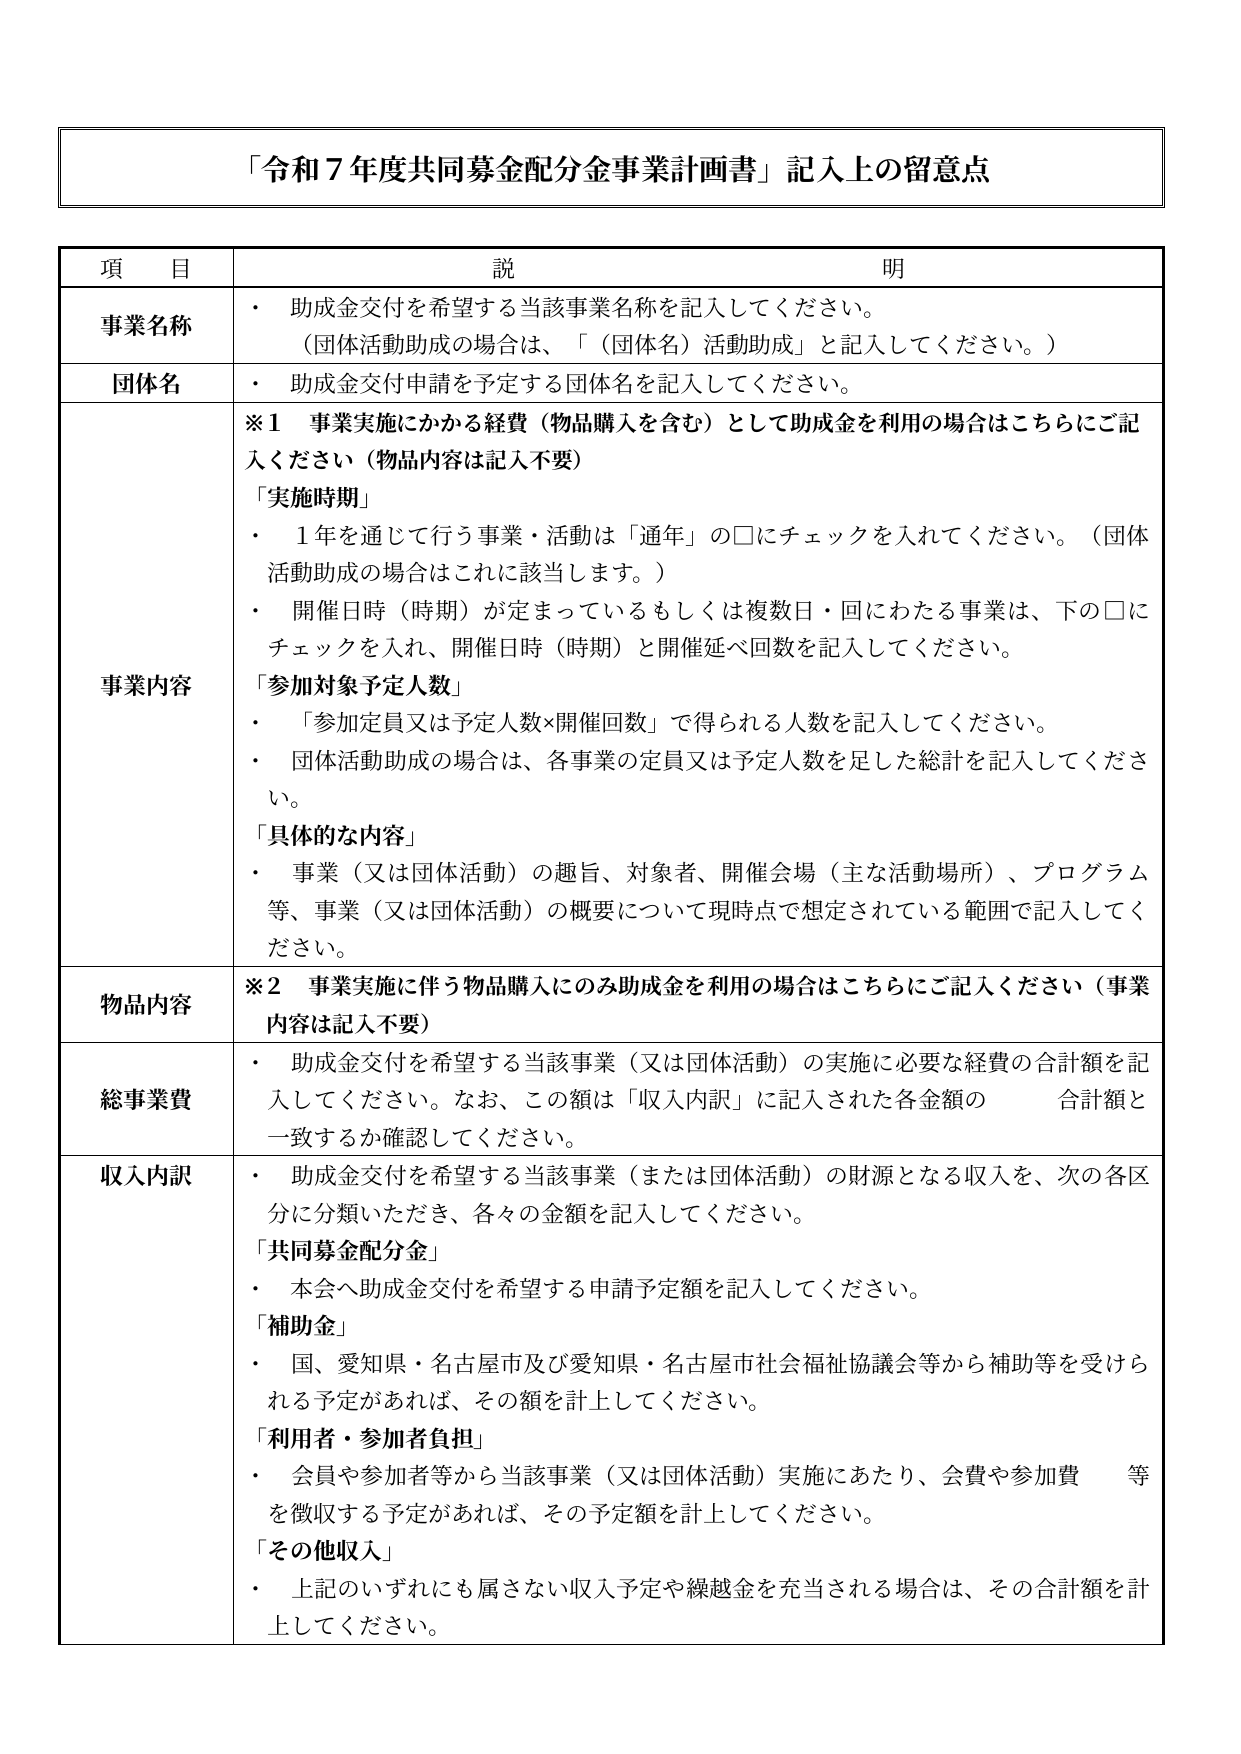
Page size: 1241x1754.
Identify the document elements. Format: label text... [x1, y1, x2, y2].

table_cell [234, 1156, 1162, 1644]
table_cell 団体名 [61, 364, 233, 402]
table_cell 事業内容 [61, 403, 233, 966]
table_cell 物品内容 [61, 967, 233, 1042]
table_cell ※１ 事業実施にかかる経費（物品購入を含む）として助成金を利用の場合はこちらにご記入ください（物品内容は記入不要） 「実施時期」 ・ １年を通じて行う事業・活動は「通年」の□にチェックを入れてください。（団体活動助成の場合はこれに該当します。） ・ 開催日時（時期）が定まっているもしくは複数日・回にわたる事業は、下の□にチェックを入れ、開催日時（時期）と開催延べ回数を記入してください。 「参加対象予定人数」 ・ 「参加定員又は予定人数×開催回数」で得られる人数を記入してください。 ・ 団体活動助成の場合は、各事業の定員又は予定人数を足した総計を記入してください。 「具体的な内容」 ・ 事業（又は団体活動）の趣旨、対象者、開催会場（主な活動場所）、プログラム等、事業（又は団体活動）の概要について現時点で想定されている範囲で記入してください。 [234, 403, 1162, 966]
table_cell ※２ 事業実施に伴う物品購入にのみ助成金を利用の場合はこちらにご記入ください（事業内容は記入不要） [234, 967, 1162, 1042]
table_cell ・ 助成金交付を希望する当該事業（又は団体活動）の実施に必要な経費の合計額を記入してください。なお、この額は「収入内訳」に記入された各金額の 合計額と一致するか確認してください。 [234, 1043, 1162, 1155]
table_header 「令和７年度共同募金配分金事業計画書」記入上の留意点 [61, 130, 1162, 205]
table_header 項 目 [61, 249, 233, 286]
table_cell 収入内訳 [61, 1156, 233, 1644]
table_cell 事業名称 [61, 288, 233, 362]
table_cell ・ 助成金交付を希望する当該事業名称を記入してください。 （団体活動助成の場合は、「（団体名）活動助成」と記入してください。） [234, 288, 1162, 362]
table_cell 総事業費 [61, 1043, 233, 1155]
table_header 説 明 [234, 249, 1162, 286]
table_cell ・ 助成金交付申請を予定する団体名を記入してください。 [234, 364, 1162, 402]
